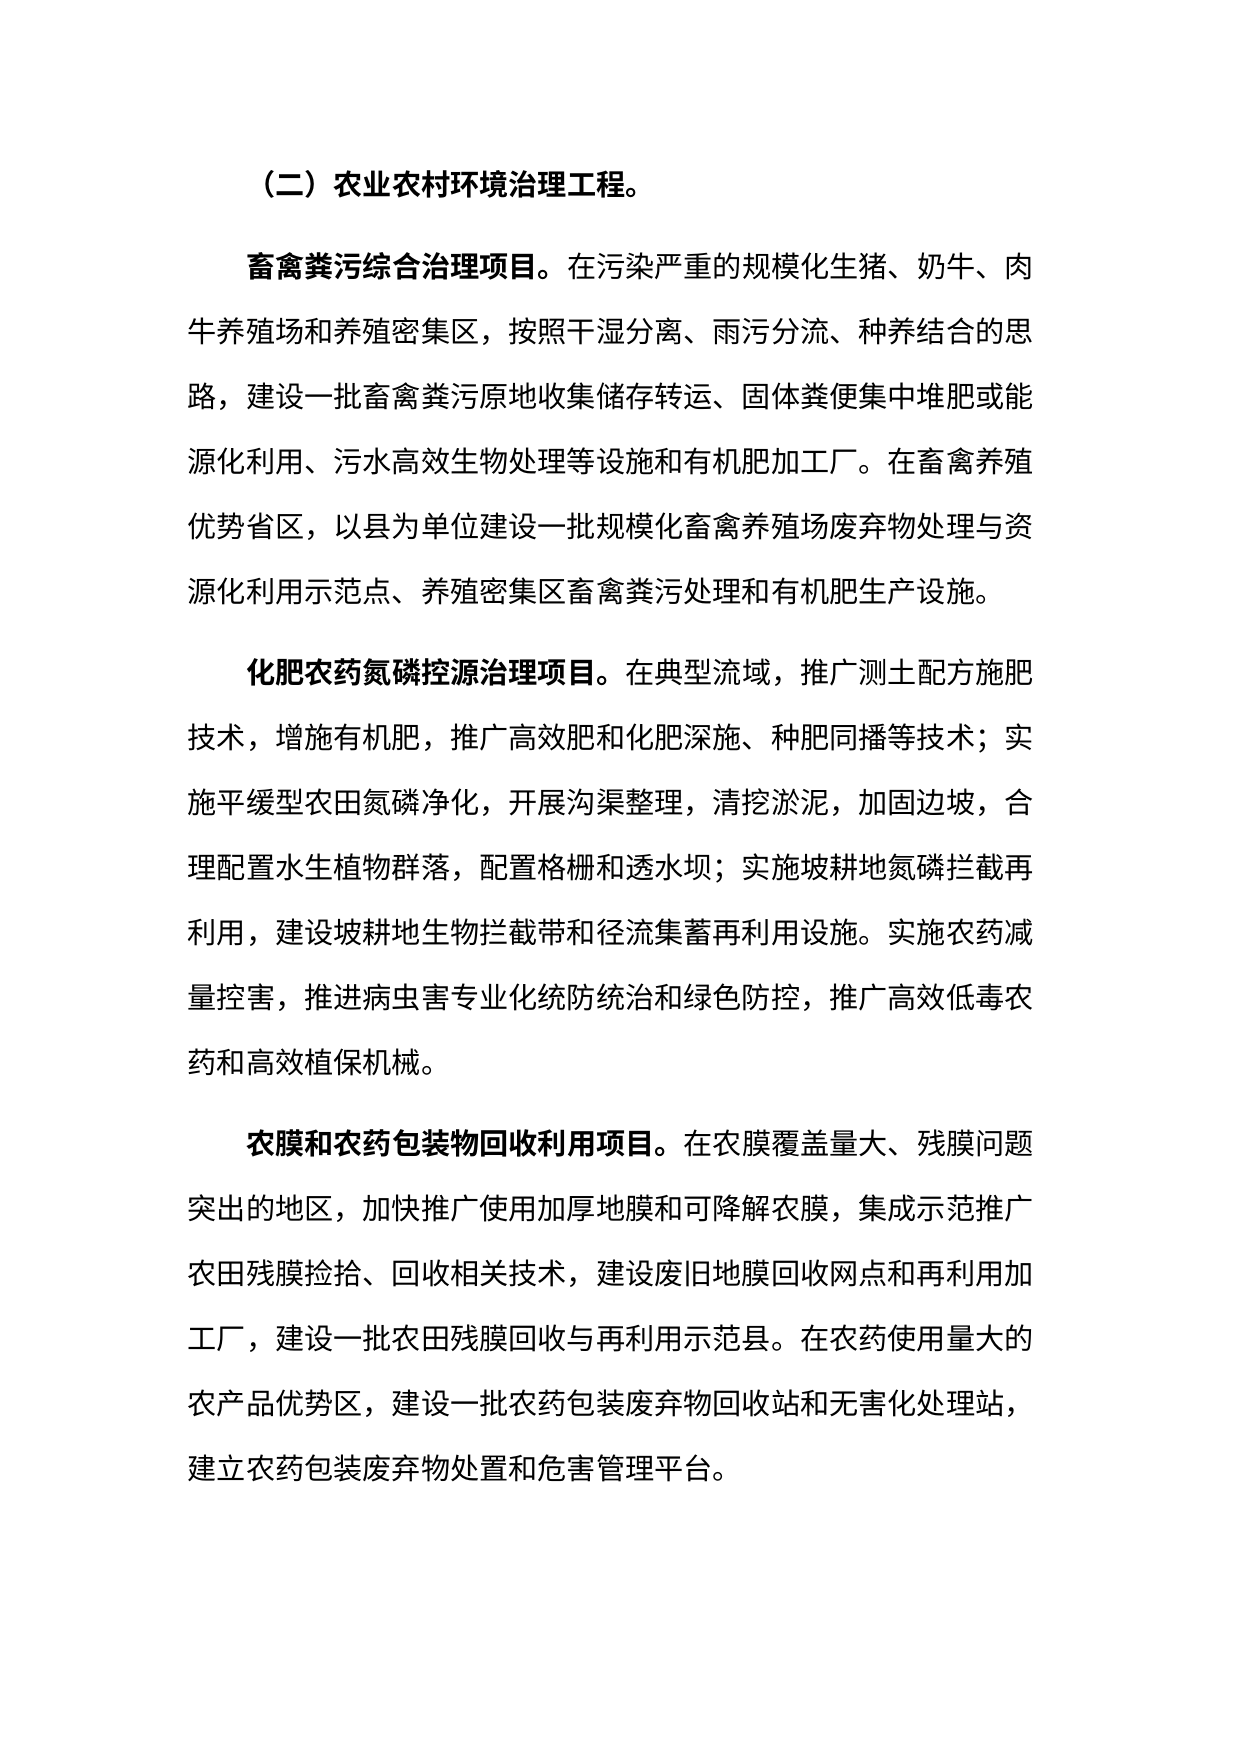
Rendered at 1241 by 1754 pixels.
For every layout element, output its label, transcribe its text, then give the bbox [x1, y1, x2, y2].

text 畜禽粪污综合治理项目。在污染严重的规模化生猪、奶牛、肉牛养殖场和养殖密集区，按照干湿分离、雨污分流、种养结合的思路，建设一批畜禽粪污原地收集储存转运、固体粪便集中堆肥或能源化利用、污水高效生物处理等设施和有机肥加工厂。在畜禽养殖优势省区，以县为单位建设一批规模化畜禽养殖场废弃物处理与资源化利用示范点、养殖密集区畜禽粪污处理和有机肥生产设施。 [187, 243, 1053, 633]
text 农膜和农药包装物回收利用项目。在农膜覆盖量大、残膜问题突出的地区，加快推广使用加厚地膜和可降解农膜，集成示范推广农田残膜捡拾、回收相关技术，建设废旧地膜回收网点和再利用加工厂，建设一批农田残膜回收与再利用示范县。在农药使用量大的农产品优势区，建设一批农药包装废弃物回收站和无害化处理站，建立农药包装废弃物处置和危害管理平台。 [187, 1121, 1053, 1511]
text 化肥农药氮磷控源治理项目。在典型流域，推广测土配方施肥技术，增施有机肥，推广高效肥和化肥深施、种肥同播等技术；实施平缓型农田氮磷净化，开展沟渠整理，清挖淤泥，加固边坡，合理配置水生植物群落，配置格栅和透水坝；实施坡耕地氮磷拦截再利用，建设坡耕地生物拦截带和径流集蓄再利用设施。实施农药减量控害，推进病虫害专业化统防统治和绿色防控，推广高效低毒农药和高效植保机械。 [187, 649, 1053, 1104]
text （二）农业农村环境治理工程。 [187, 162, 1053, 227]
